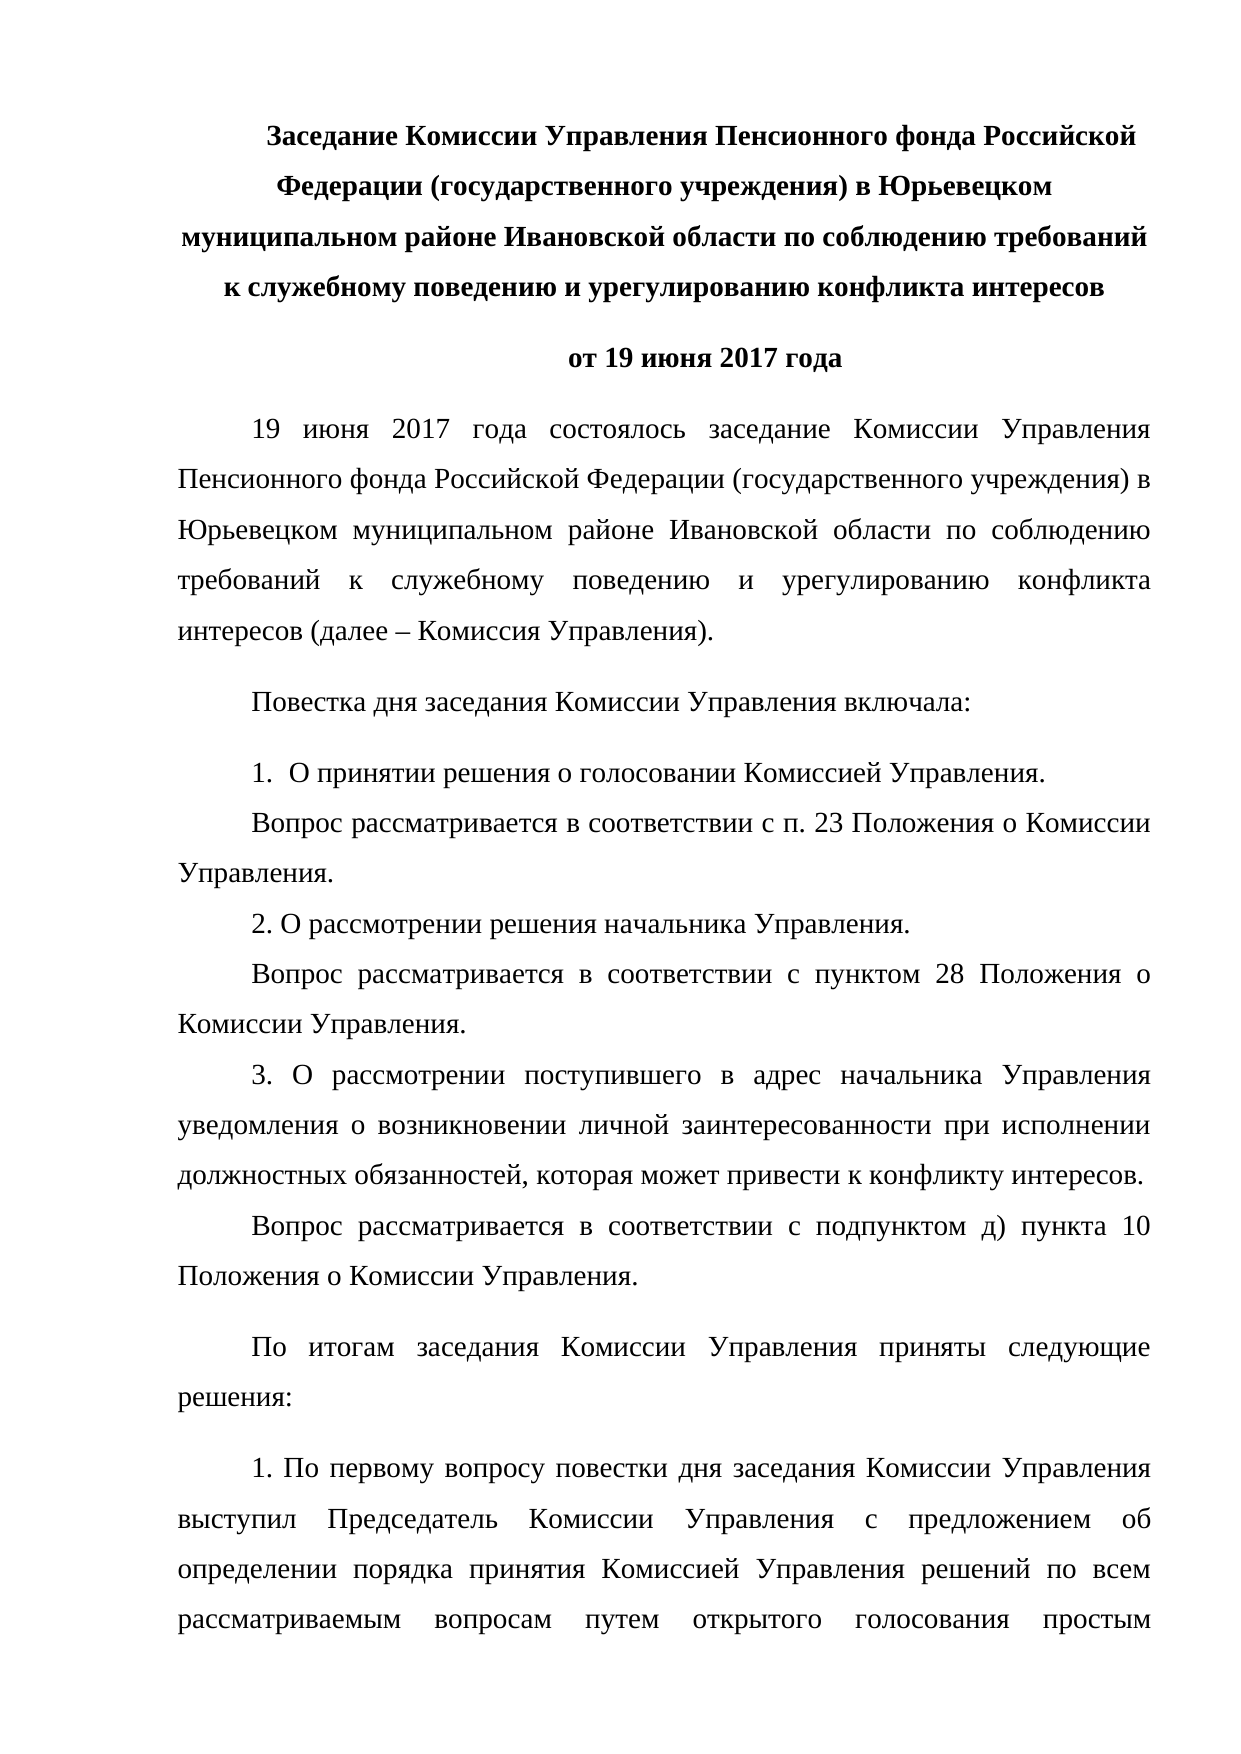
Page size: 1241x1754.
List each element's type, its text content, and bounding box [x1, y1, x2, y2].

text 19 июня 2017 года состоялось заседание Комиссии Управления Пенсионного фонда Российской Федерации (государственного учреждения) в Юрьевецком муниципальном районе Ивановской области по соблюдению требований к служебному поведению и урегулированию конфликта интересов (далее – Комиссия Управления). [177, 411, 1152, 646]
title 3. О рассмотрении поступившего в адрес начальника Управления уведомления о возникновении личной заинтересованности при исполнении должностных обязанностей, которая может привести к конфликту интересов. [177, 1057, 1152, 1191]
text Вопрос рассматривается в соответствии с подпунктом д) пункта 10 Положения о Комиссии Управления. [177, 1208, 1152, 1292]
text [177, 1451, 1152, 1635]
title 2. О рассмотрении решения начальника Управления. [177, 906, 1152, 939]
title Вопрос рассматривается в соответствии с п. 23 Положения о Комиссии Управления. [177, 805, 1152, 889]
text Заседание Комиссии Управления Пенсионного фонда Российской Федерации (государственного учреждения) в Юрьевецком муниципальном районе Ивановской области по соблюдению требований к служебному поведению и урегулированию конфликта интересов [177, 118, 1152, 303]
text Повестка дня заседания Комиссии Управления включала: [177, 684, 1152, 717]
text По итогам заседания Комиссии Управления приняты следующие решения: [177, 1329, 1152, 1413]
text от 19 июня 2017 года [177, 340, 1152, 374]
list О принятии решения о голосовании Комиссией Управления. [251, 755, 1152, 788]
title Вопрос рассматривается в соответствии с пунктом 28 Положения о Комиссии Управления. [177, 956, 1152, 1040]
